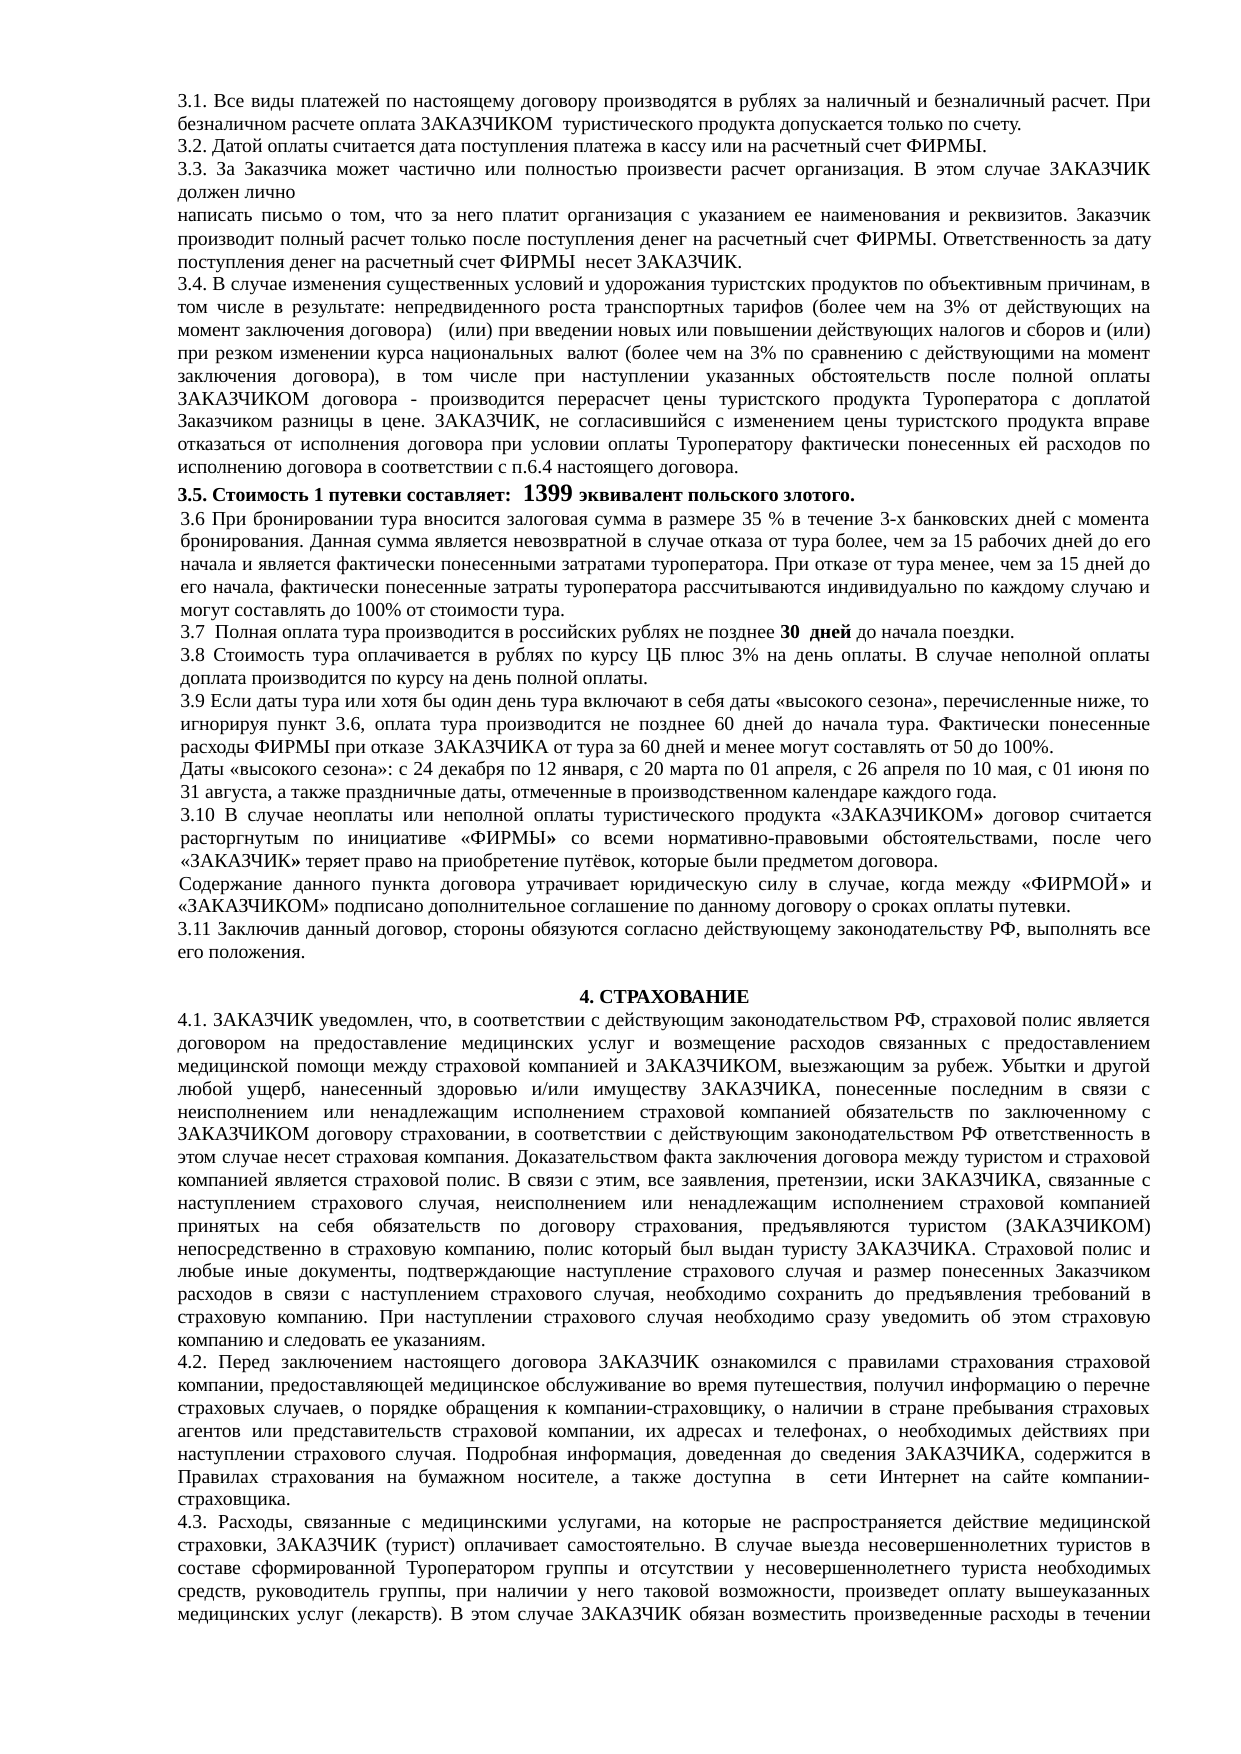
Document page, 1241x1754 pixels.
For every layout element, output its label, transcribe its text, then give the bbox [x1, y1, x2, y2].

text 3.11 Заключив данный договор, стороны обязуются согласно действующему законодательству РФ, выполнять все его положения. [177, 917, 1152, 963]
text 4.1. ЗАКАЗЧИК уведомлен, что, в соответствии с действующим законодательством РФ, страховой полис является договором на предоставление медицинских услуг и возмещение расходов связанных с предоставлением медицинской помощи между страховой компанией и ЗАКАЗЧИКОМ, выезжающим за рубеж. Убытки и другой любой ущерб, нанесенный здоровью и/или имуществу ЗАКАЗЧИКА, понесенные последним в связи с неисполнением или ненадлежащим исполнением страховой компанией обязательств по заключенному с ЗАКАЗЧИКОМ договору страховании, в соответствии с действующим законодательством РФ ответственность в этом случае несет страховая компания. Доказательством факта заключения договора между туристом и страховой компанией является страховой полис. В связи с этим, все заявления, претензии, иски ЗАКАЗЧИКА, связанные с наступлением страхового случая, неисполнением или ненадлежащим исполнением страховой компанией принятых на себя обязательств по договору страхования, предъявляются туристом (ЗАКАЗЧИКОМ) непосредственно в страховую компанию, полис который был выдан туристу ЗАКАЗЧИКА. Страховой полис и любые иные документы, подтверждающие наступление страхового случая и размер понесенных Заказчиком расходов в связи с наступлением страхового случая, необходимо сохранить до предъявления требований в страховую компанию. При наступлении страхового случая необходимо сразу уведомить об этом страховую компанию и следовать ее указаниям. [177, 1008, 1152, 1351]
text 3.10 В случае неоплаты или неполной оплаты туристического продукта «ЗАКАЗЧИКОМ» договор считается расторгнутым по инициативе «ФИРМЫ» со всеми нормативно-правовыми обстоятельствами, после чего «ЗАКАЗЧИК» теряет право на приобретение путёвок, которые были предметом договора. [180, 803, 1152, 871]
text 3.6 При бронировании тура вносится залоговая сумма в размере 35 % в течение 3-х банковских дней с момента бронирования. Данная сумма является невозвратной в случае отказа от тура более, чем за 15 рабочих дней до его начала и является фактически понесенными затратами туроператора. При отказе от тура менее, чем за 15 дней до его начала, фактически понесенные затраты туроператора рассчитываются индивидуально по каждому случаю и могут составлять до 100% от стоимости тура. [180, 506, 1152, 621]
text 3.4. В случае изменения существенных условий и удорожания туристских продуктов по объективным причинам, в том числе в результате: непредвиденного роста транспортных тарифов (более чем на 3% от действующих на момент заключения договора) (или) при введении новых или повышении действующих налогов и сборов и (или) при резком изменении курса национальных валют (более чем на 3% по сравнению с действующими на момент заключения договора), в том числе при наступлении указанных обстоятельств после полной оплаты ЗАКАЗЧИКОМ договора - производится перерасчет цены туристского продукта Туроператора с доплатой Заказчиком разницы в цене. ЗАКАЗЧИК, не согласившийся с изменением цены туристского продукта вправе отказаться от исполнения договора при условии оплаты Туроператору фактически понесенных ей расходов по исполнению договора в соответствии с п.6.4 настоящего договора. [177, 272, 1152, 478]
text 4. СТРАХОВАНИЕ [177, 986, 1152, 1008]
text 3.8 Стоимость тура оплачивается в рублях по курсу ЦБ плюс 3% на день оплаты. В случае неполной оплаты доплата производится по курсу на день полной оплаты. [180, 643, 1152, 689]
text 4.2. Перед заключением настоящего договора ЗАКАЗЧИК ознакомился с правилами страхования страховой компании, предоставляющей медицинское обслуживание во время путешествия, получил информацию о перечне страховых случаев, о порядке обращения к компании-страховщику, о наличии в стране пребывания страховых агентов или представительств страховой компании, их адресах и телефонах, о необходимых действиях при наступлении страхового случая. Подробная информация, доведенная до сведения ЗАКАЗЧИКА, содержится в Правилах страхования на бумажном носителе, а также доступна в сети Интернет на сайте компании-страховщика. [177, 1351, 1152, 1510]
text 3.7 Полная оплата тура производится в российских рублях не позднее 30 дней до начала поездки. [180, 621, 1152, 643]
text 3.2. Датой оплаты считается дата поступления платежа в кассу или на расчетный счет ФИРМЫ. [177, 134, 1152, 157]
text 3.5. Стоимость 1 путевки составляет: 1399 эквивалент польского злотого. [177, 478, 1152, 506]
text 3.3. За Заказчика может частично или полностью произвести расчет организация. В этом случае ЗАКАЗЧИК должен лично [177, 157, 1152, 203]
text Даты «высокого сезона»: с 24 декабря по 12 января, с 20 марта по 01 апреля, с 26 апреля по 10 мая, с 01 июня по 31 августа, а также праздничные даты, отмеченные в производственном календаре каждого года. [180, 757, 1152, 803]
text Содержание данного пункта договора утрачивает юридическую силу в случае, когда между «ФИРМОЙ» и «ЗАКАЗЧИКОМ» подписано дополнительное соглашение по данному договору о сроках оплаты путевки. [177, 871, 1152, 917]
text написать письмо о том, что за него платит организация с указанием ее наименования и реквизитов. Заказчик производит полный расчет только после поступления денег на расчетный счет ФИРМЫ. Ответственность за дату поступления денег на расчетный счет ФИРМЫ несет ЗАКАЗЧИК. [177, 203, 1152, 272]
text 3.1. Все виды платежей по настоящему договору производятся в рублях за наличный и безналичный расчет. При безналичном расчете оплата ЗАКАЗЧИКОМ туристического продукта допускается только по счету. [177, 89, 1152, 134]
text 3.9 Если даты тура или хотя бы один день тура включают в себя даты «высокого сезона», перечисленные ниже, то игнорируя пункт 3.6, оплата тура производится не позднее 60 дней до начала тура. Фактически понесенные расходы ФИРМЫ при отказе ЗАКАЗЧИКА от тура за 60 дней и менее могут составлять от 50 до 100%. [180, 689, 1152, 757]
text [177, 1510, 1152, 1624]
